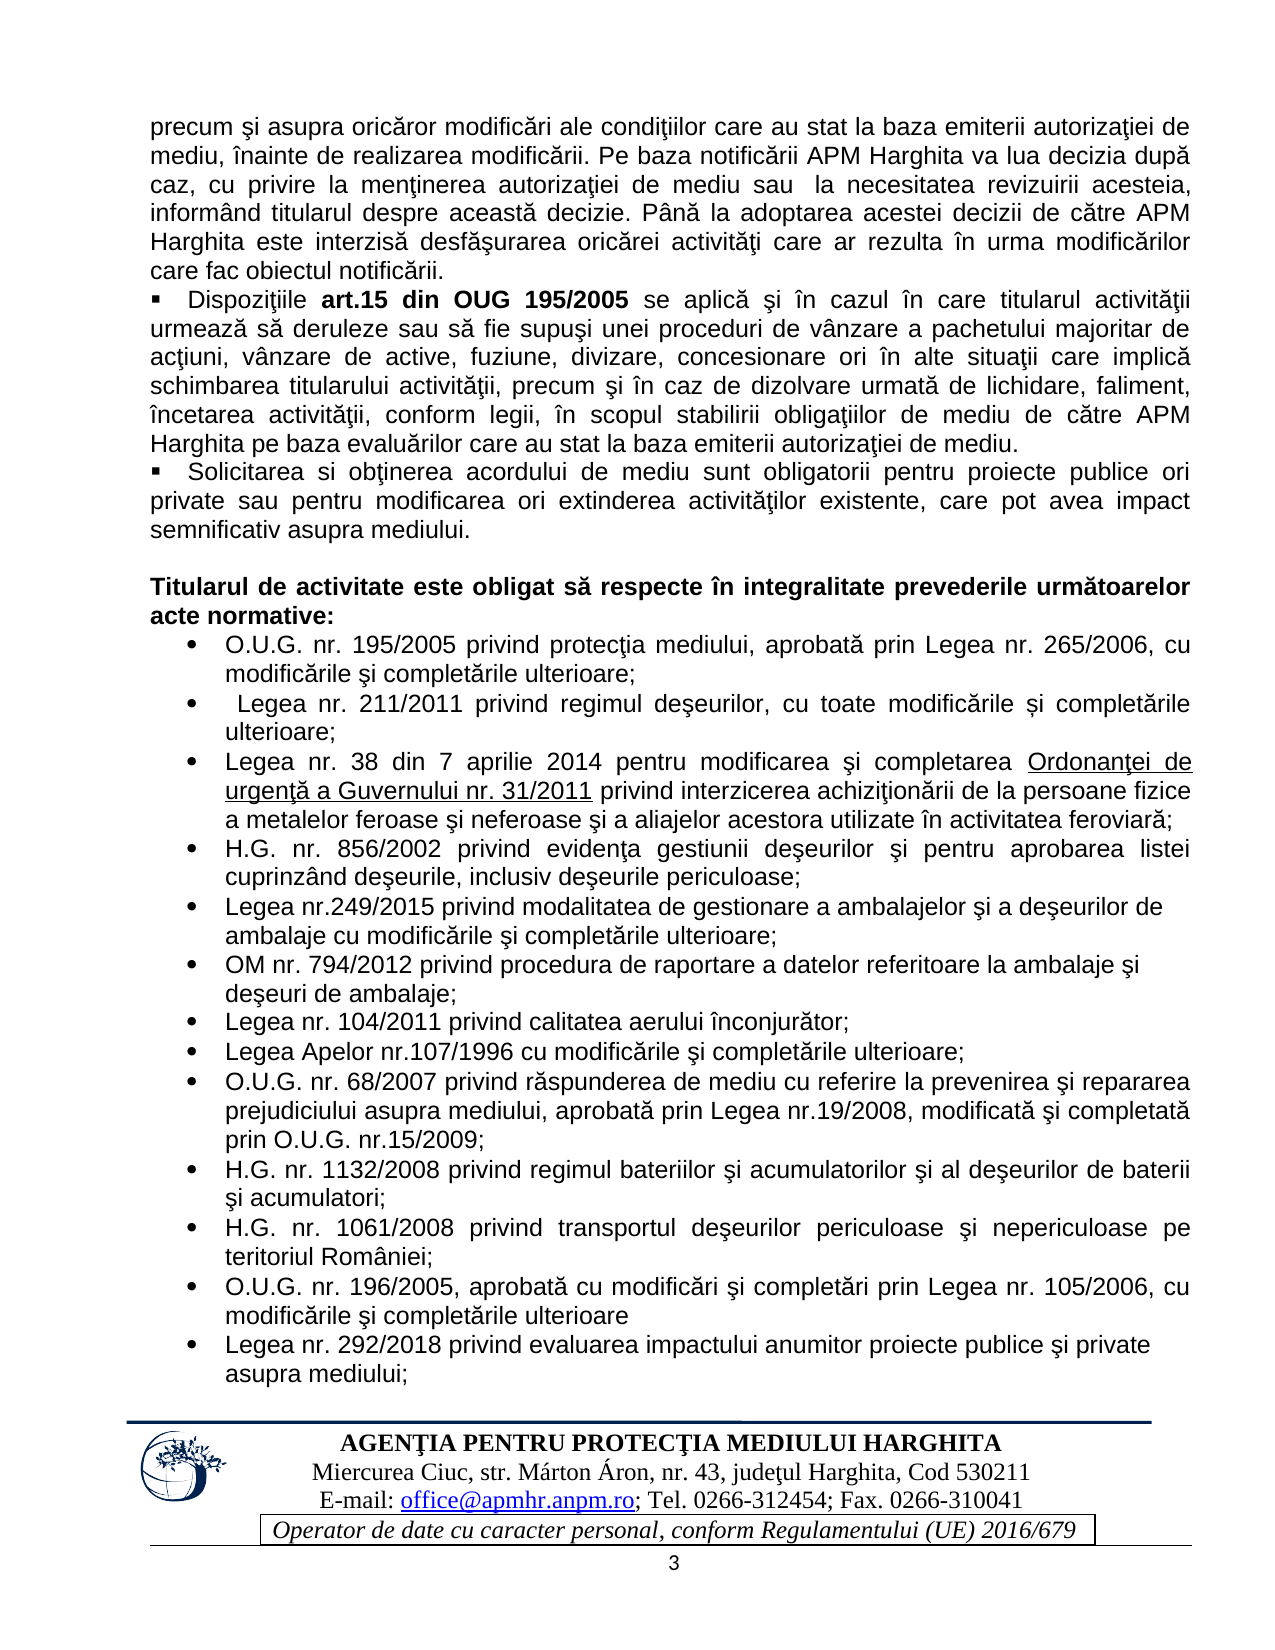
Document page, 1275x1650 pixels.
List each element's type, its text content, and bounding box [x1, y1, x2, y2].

list H.G. nr. 1132/2008 privind regimul bateriilor şi acumulatorilor şi al deşeurilor de baterii şi acumulatori; [187, 1154, 1192, 1212]
list H.G. nr. 856/2002 privind evidenţa gestiunii deşeurilor şi pentru aprobarea listei cuprinzând deşeurile, inclusiv deşeurile periculoase; [187, 833, 1192, 891]
text Titularul de activitate este obligat să respecte în integralitate prevederile următoarelor acte normative: [150, 572, 1192, 630]
list Legea nr. 104/2011 privind calitatea aerului înconjurător; [187, 1007, 1192, 1036]
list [150, 112, 1192, 285]
list Solicitarea si obţinerea acordului de mediu sunt obligatorii pentru proiecte publice ori private sau pentru modificarea ori extinderea activităţilor existente, care pot avea impact semnificativ asupra mediului. [150, 457, 1192, 544]
list Legea nr.249/2015 privind modalitatea de gestionare a ambalajelor şi a deşeurilor de ambalaje cu modificările şi completările ulterioare; [187, 892, 1192, 950]
list O.U.G. nr. 195/2005 privind protecţia mediului, aprobată prin Legea nr. 265/2006, cu modificările şi completările ulterioare; [187, 630, 1192, 687]
list OM nr. 794/2012 privind procedura de raportare a datelor referitoare la ambalaje şi deşeuri de ambalaje; [187, 950, 1192, 1007]
list Legea nr. 292/2018 privind evaluarea impactului anumitor proiecte publice şi private asupra mediului; [187, 1331, 1192, 1388]
list O.U.G. nr. 68/2007 privind răspunderea de mediu cu referire la prevenirea şi repararea prejudiciului asupra mediului, aprobată prin Legea nr.19/2008, modificată şi completată prin O.U.G. nr.15/2009; [187, 1067, 1192, 1153]
list Dispoziţiile art.15 din OUG 195/2005 se aplică şi în cazul în care titularul activităţii urmează să deruleze sau să fie supuşi unei proceduri de vânzare a pachetului majoritar de acţiuni, vânzare de active, fuziune, divizare, concesionare ori în alte situaţii care implică schimbarea titularului activităţii, precum şi în caz de dizolvare urmată de lichidare, faliment, încetarea activităţii, conform legii, în scopul stabilirii obligaţiilor de mediu de către APM Harghita pe baza evaluărilor care au stat la baza emiterii autorizaţiei de mediu. [150, 285, 1192, 457]
list Legea nr. 211/2011 privind regimul deşeurilor, cu toate modificările și completările ulterioare; [187, 688, 1192, 746]
list Legea nr. 38 din 7 aprilie 2014 pentru modificarea şi completarea Ordonanţei de urgenţă a Guvernului nr. 31/2011 privind interzicerea achiziţionării de la persoane fizice a metalelor feroase şi neferoase şi a aliajelor acestora utilizate în activitatea feroviară; [187, 747, 1192, 833]
list Legea Apelor nr.107/1996 cu modificările şi completările ulterioare; [187, 1037, 1192, 1066]
list H.G. nr. 1061/2008 privind transportul deşeurilor periculoase şi nepericuloase pe teritoriul României; [187, 1213, 1192, 1271]
list O.U.G. nr. 196/2005, aprobată cu modificări şi completări prin Legea nr. 105/2006, cu modificările şi completările ulterioare [187, 1272, 1192, 1329]
